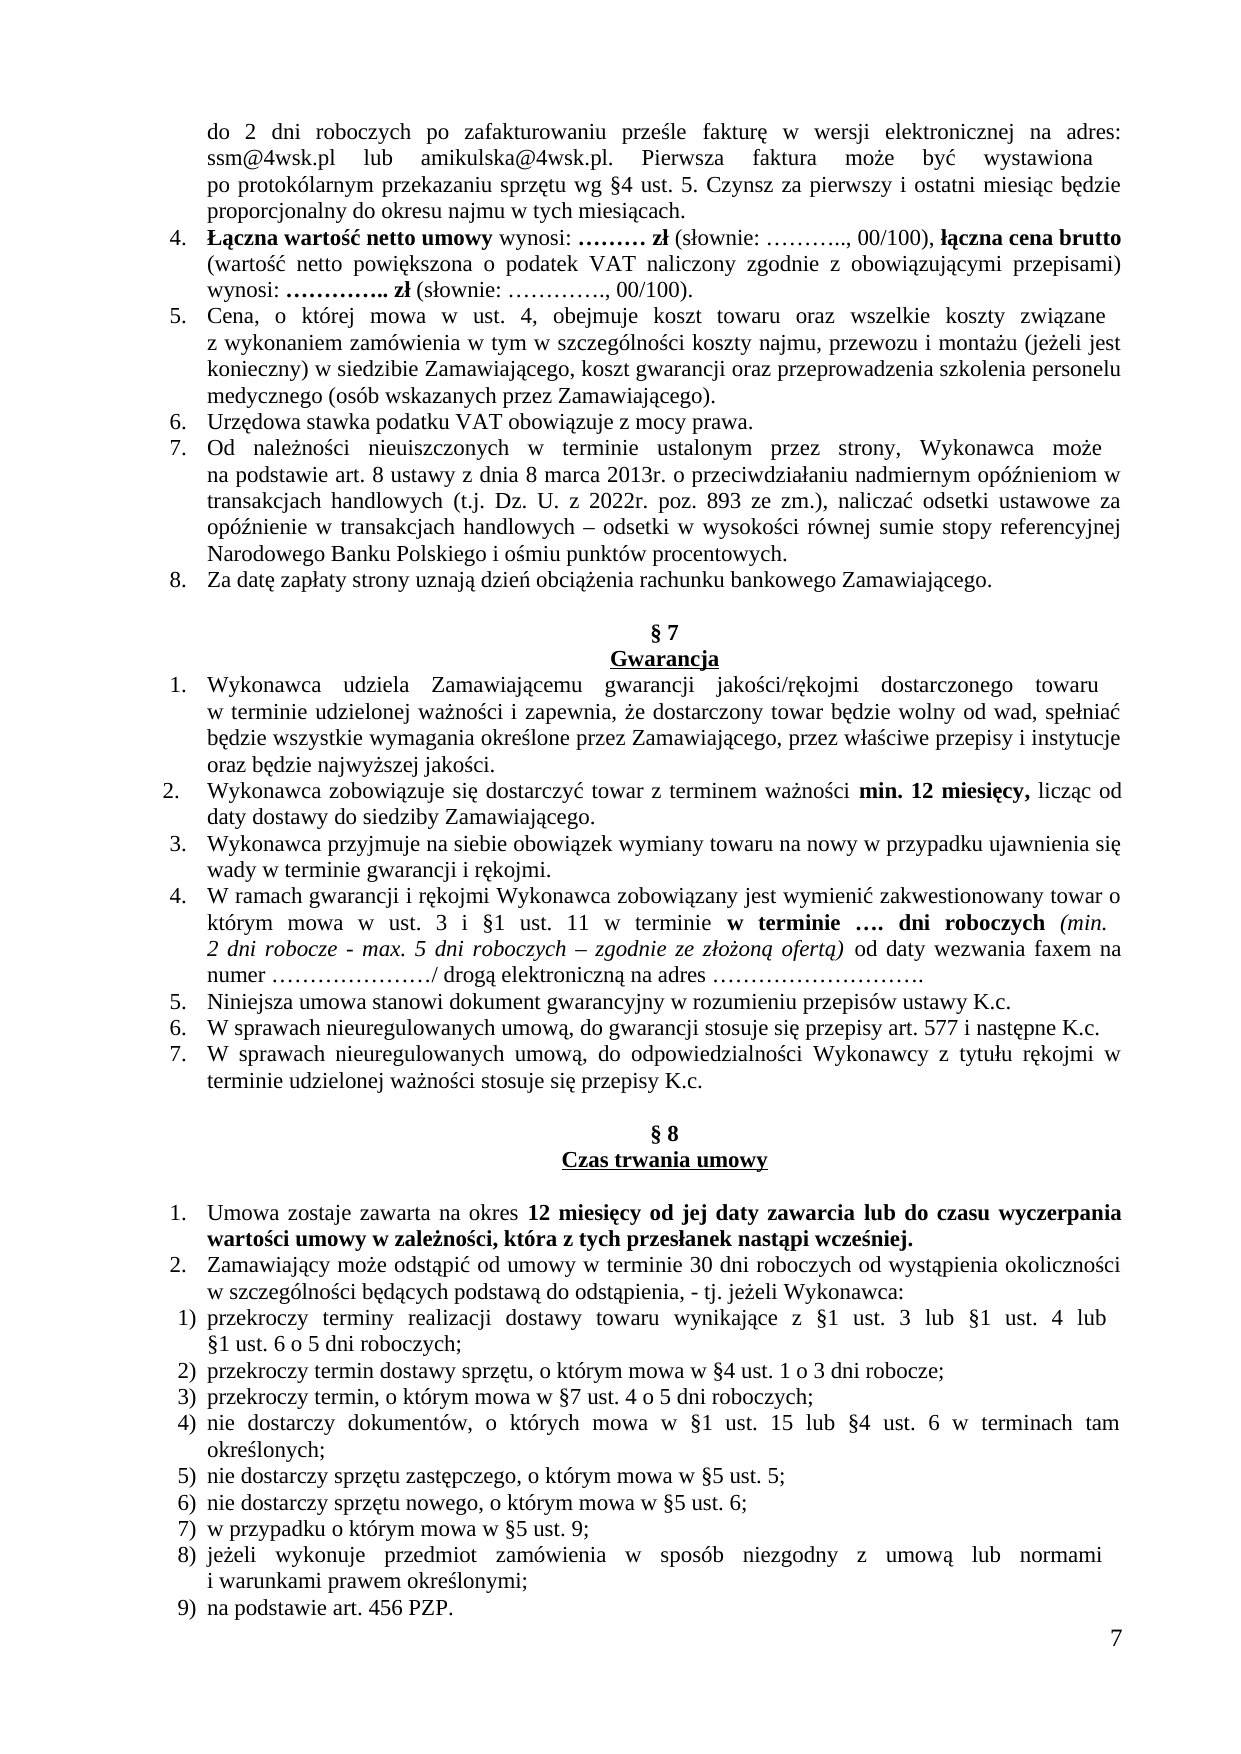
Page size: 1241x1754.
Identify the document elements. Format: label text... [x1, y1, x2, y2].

list w przypadku o którym mowa w §5 ust. 9; [177, 1515, 1122, 1541]
list Łączna wartość netto umowy wynosi: ……… zł (słownie: ……….., 00/100), łączna cena brutto (wartość netto powiększona o podatek VAT naliczony zgodnie z obowiązującymi przepisami) wynosi: ………….. zł (słownie: …………., 00/100). [169, 223, 1122, 303]
list Wykonawca udziela Zamawiającemu gwarancji jakości/rękojmi dostarczonego towaru w terminie udzielonej ważności i zapewnia, że dostarczony towar będzie wolny od wad, spełniać będzie wszystkie wymagania określone przez Zamawiającego, przez właściwe przepisy i instytucje oraz będzie najwyższej jakości. [169, 672, 1122, 777]
list nie dostarczy sprzętu nowego, o którym mowa w §5 ust. 6; [177, 1488, 1122, 1515]
list Urzędowa stawka podatku VAT obowiązuje z mocy prawa. [169, 408, 1122, 434]
list Umowa zostaje zawarta na okres 12 miesięcy od jej daty zawarcia lub do czasu wyczerpania wartości umowy w zależności, która z tych przesłanek nastąpi wcześniej. [169, 1199, 1122, 1251]
text § 7 [207, 619, 1122, 645]
list Zamawiający może odstąpić od umowy w terminie 30 dni roboczych od wystąpienia okoliczności w szczególności będących podstawą do odstąpienia, - tj. jeżeli Wykonawca: [169, 1251, 1122, 1304]
list przekroczy terminy realizacji dostawy towaru wynikające z §1 ust. 3 lub §1 ust. 4 lub §1 ust. 6 o 5 dni roboczych; [177, 1304, 1122, 1357]
list Wykonawca zobowiązuje się dostarczyć towar z terminem ważności min. 12 miesięcy, licząc od daty dostawy do siedziby Zamawiającego. [162, 777, 1122, 830]
text § 8 [207, 1119, 1122, 1146]
list nie dostarczy sprzętu zastępczego, o którym mowa w §5 ust. 5; [177, 1462, 1122, 1488]
text Gwarancja [207, 645, 1122, 672]
text Czas trwania umowy [207, 1146, 1122, 1172]
list na podstawie art. 456 PZP. [177, 1594, 1122, 1620]
list przekroczy termin dostawy sprzętu, o którym mowa w §4 ust. 1 o 3 dni robocze; [177, 1357, 1122, 1383]
list nie dostarczy dokumentów, o których mowa w §1 ust. 15 lub §4 ust. 6 w terminach tam określonych; [177, 1409, 1122, 1462]
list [169, 118, 1122, 223]
list przekroczy termin, o którym mowa w §7 ust. 4 o 5 dni roboczych; [177, 1383, 1122, 1409]
list Niniejsza umowa stanowi dokument gwarancyjny w rozumieniu przepisów ustawy K.c. [169, 988, 1122, 1014]
list Od należności nieuiszczonych w terminie ustalonym przez strony, Wykonawca może na podstawie art. 8 ustawy z dnia 8 marca 2013r. o przeciwdziałaniu nadmiernym opóźnieniom w transakcjach handlowych (t.j. Dz. U. z 2022r. poz. 893 ze zm.), naliczać odsetki ustawowe za opóźnienie w transakcjach handlowych – odsetki w wysokości równej sumie stopy referencyjnej Narodowego Banku Polskiego i ośmiu punktów procentowych. [169, 434, 1122, 566]
list W ramach gwarancji i rękojmi Wykonawca zobowiązany jest wymienić zakwestionowany towar o którym mowa w ust. 3 i §1 ust. 11 w terminie w terminie …. dni roboczych (min. 2 dni robocze - max. 5 dni roboczych – zgodnie ze złożoną ofertą) od daty wezwania faxem na numer …………………/ drogą elektroniczną na adres ………………………. [169, 882, 1122, 988]
list jeżeli wykonuje przedmiot zamówienia w sposób niezgodny z umową lub normami i warunkami prawem określonymi; [177, 1541, 1122, 1594]
list W sprawach nieuregulowanych umową, do odpowiedzialności Wykonawcy z tytułu rękojmi w terminie udzielonej ważności stosuje się przepisy K.c. [169, 1041, 1122, 1093]
list Za datę zapłaty strony uznają dzień obciążenia rachunku bankowego Zamawiającego. [169, 566, 1122, 592]
list W sprawach nieuregulowanych umową, do gwarancji stosuje się przepisy art. 577 i następne K.c. [169, 1014, 1122, 1041]
list Cena, o której mowa w ust. 4, obejmuje koszt towaru oraz wszelkie koszty związane z wykonaniem zamówienia w tym w szczególności koszty najmu, przewozu i montażu (jeżeli jest konieczny) w siedzibie Zamawiającego, koszt gwarancji oraz przeprowadzenia szkolenia personelu medycznego (osób wskazanych przez Zamawiającego). [169, 303, 1122, 408]
list Wykonawca przyjmuje na siebie obowiązek wymiany towaru na nowy w przypadku ujawnienia się wady w terminie gwarancji i rękojmi. [169, 830, 1122, 882]
